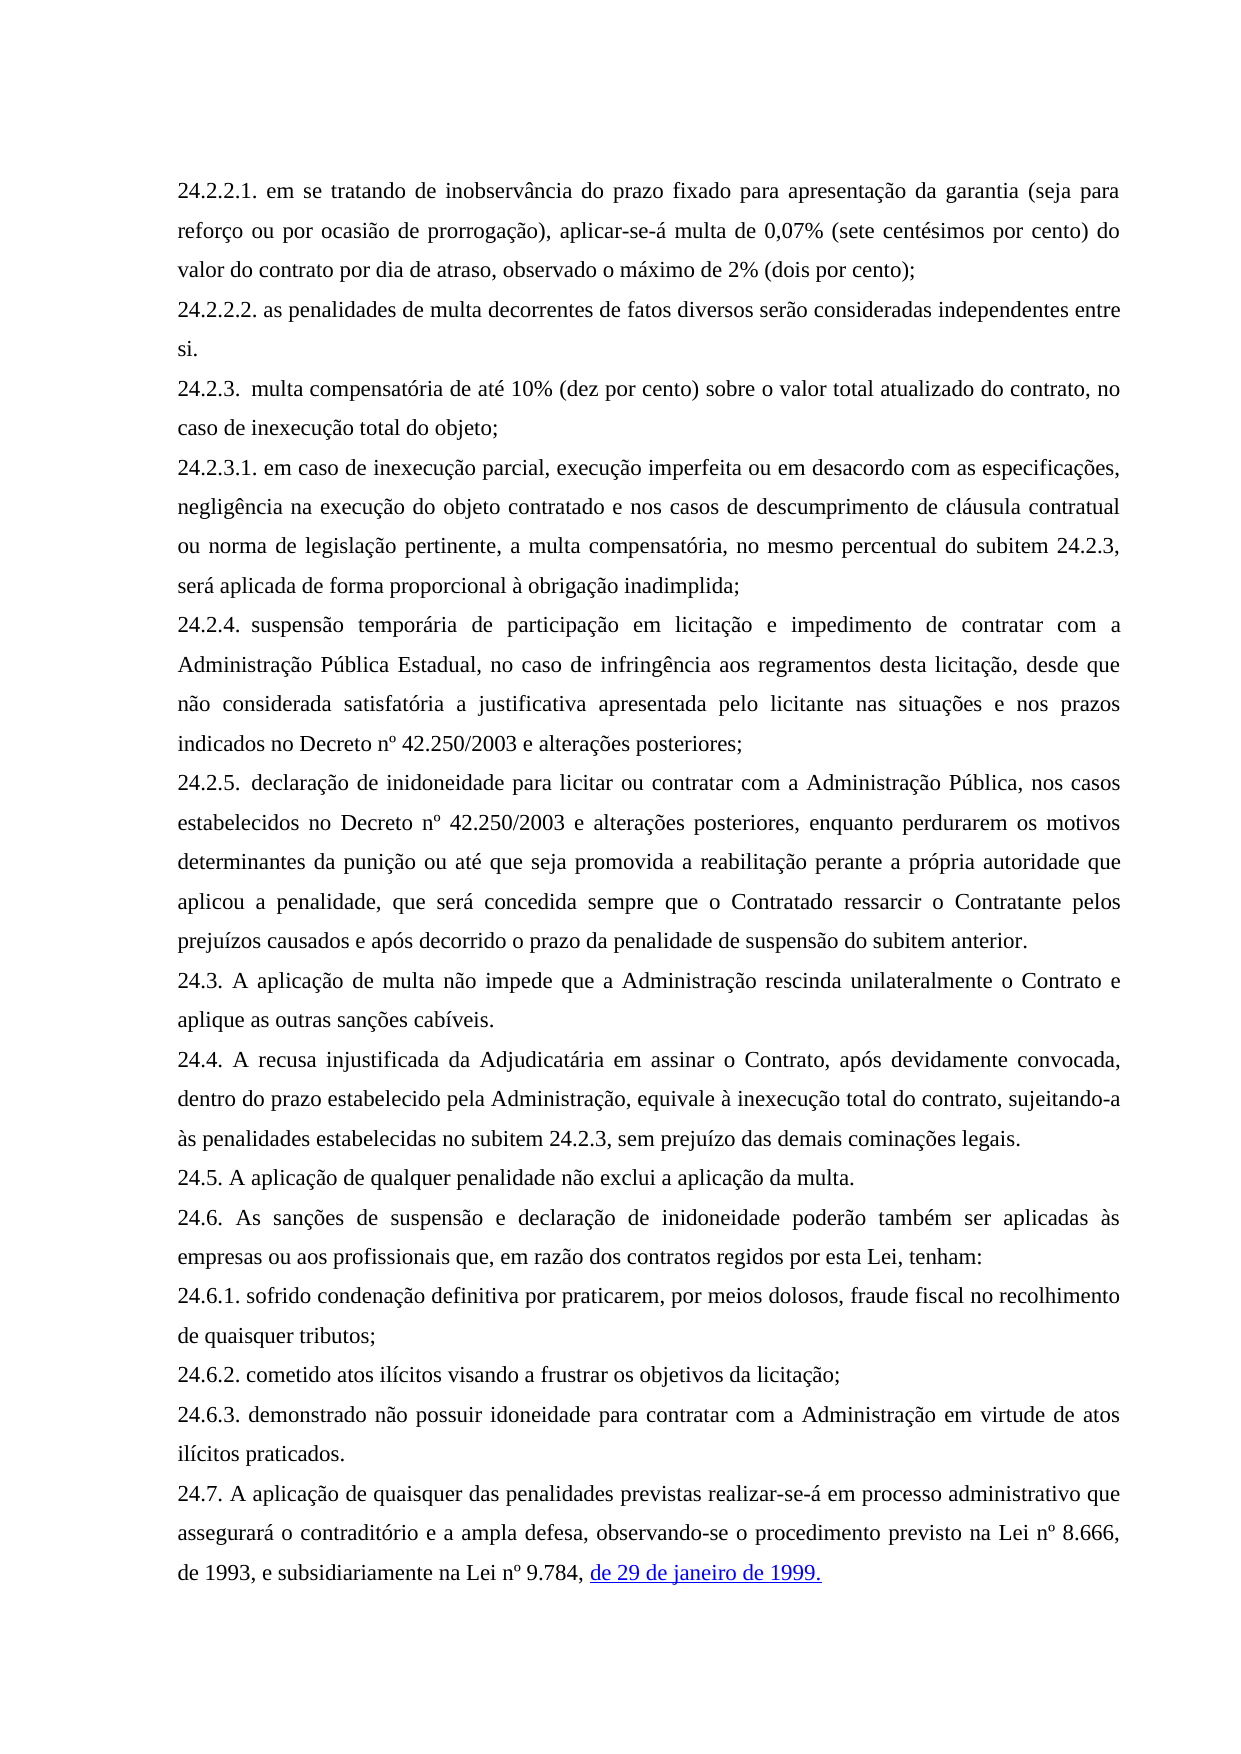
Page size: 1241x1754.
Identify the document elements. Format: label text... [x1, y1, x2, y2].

text 24.2.2.2. as penalidades de multa decorrentes de fatos diversos serão consideradas independentes entre si. [177, 296, 1122, 361]
text 24.5. A aplicação de qualquer penalidade não exclui a aplicação da multa. [177, 1164, 1122, 1191]
text 24.4. A recusa injustificada da Adjudicatária em assinar o Contrato, após devidamente convocada, dentro do prazo estabelecido pela Administração, equivale à inexecução total do contrato, sujeitando-a às penalidades estabelecidas no subitem 24.2.3, sem prejuízo das demais cominações legais. [177, 1046, 1122, 1151]
text 24.2.3.1. em caso de inexecução parcial, execução imperfeita ou em desacordo com as especificações, negligência na execução do objeto contratado e nos casos de descumprimento de cláusula contratual ou norma de legislação pertinente, a multa compensatória, no mesmo percentual do subitem 24.2.3, será aplicada de forma proporcional à obrigação inadimplida; [177, 453, 1122, 598]
text 24.2.2.1. em se tratando de inobservância do prazo fixado para apresentação da garantia (seja para reforço ou por ocasião de prorrogação), aplicar-se-á multa de 0,07% (sete centésimos por cento) do valor do contrato por dia de atraso, observado o máximo de 2% (dois por cento); [177, 177, 1122, 282]
text 24.2.4. suspensão temporária de participação em licitação e impedimento de contratar com a Administração Pública Estadual, no caso de infringência aos regramentos desta licitação, desde que não considerada satisfatória a justificativa apresentada pelo licitante nas situações e nos prazos indicados no Decreto nº 42.250/2003 e alterações posteriores; [177, 611, 1122, 756]
text 24.6.2. cometido atos ilícitos visando a frustrar os objetivos da licitação; [177, 1362, 1122, 1388]
text 24.6.3. demonstrado não possuir idoneidade para contratar com a Administração em virtude de atos ilícitos praticados. [177, 1401, 1122, 1467]
text 24.2.5. declaração de inidoneidade para licitar ou contratar com a Administração Pública, nos casos estabelecidos no Decreto nº 42.250/2003 e alterações posteriores, enquanto perdurarem os motivos determinantes da punição ou até que seja promovida a reabilitação perante a própria autoridade que aplicou a penalidade, que será concedida sempre que o Contratado ressarcir o Contratante pelos prejuízos causados e após decorrido o prazo da penalidade de suspensão do subitem anterior. [177, 769, 1122, 954]
text 24.6. As sanções de suspensão e declaração de inidoneidade poderão também ser aplicadas às empresas ou aos profissionais que, em razão dos contratos regidos por esta Lei, tenham: [177, 1204, 1122, 1269]
text 24.3. A aplicação de multa não impede que a Administração rescinda unilateralmente o Contrato e aplique as outras sanções cabíveis. [177, 967, 1122, 1033]
text 24.6.1. sofrido condenação definitiva por praticarem, por meios dolosos, fraude fiscal no recolhimento de quaisquer tributos; [177, 1283, 1122, 1348]
text 24.2.3. multa compensatória de até 10% (dez por cento) sobre o valor total atualizado do contrato, no caso de inexecução total do objeto; [177, 374, 1122, 440]
text 24.7. A aplicação de quaisquer das penalidades previstas realizar-se-á em processo administrativo que assegurará o contraditório e a ampla defesa, observando-se o procedimento previsto na Lei nº 8.666, de 1993, e subsidiariamente na Lei nº 9.784, de 29 de janeiro de 1999. [177, 1480, 1122, 1585]
